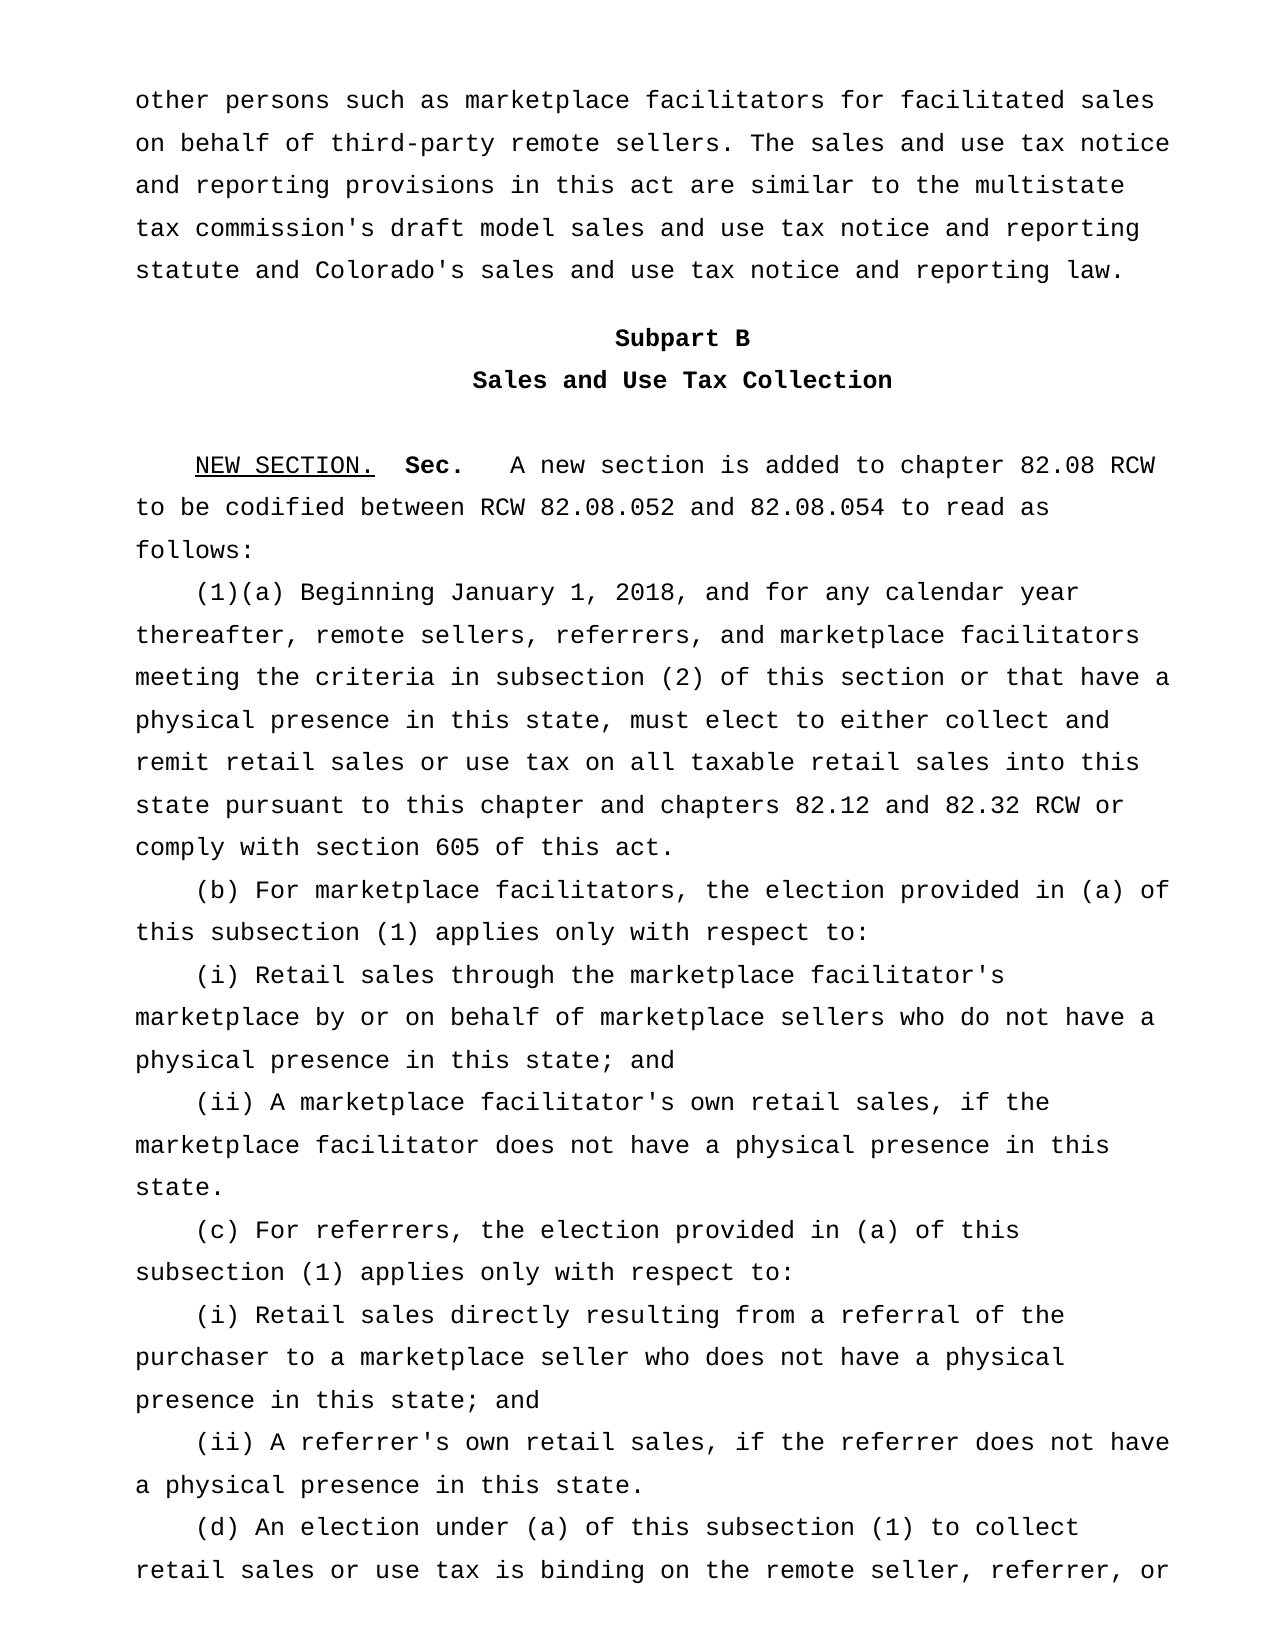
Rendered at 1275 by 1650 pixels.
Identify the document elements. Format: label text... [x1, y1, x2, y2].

text Sales and Use Tax Collection [135, 355, 1170, 397]
text (b) For marketplace facilitators, the election provided in (a) of this subsection (1) applies only with respect to: [135, 864, 1170, 949]
text (c) For referrers, the election provided in (a) of this subsection (1) applies only with respect to: [135, 1204, 1170, 1289]
text (ii) A referrer's own retail sales, if the referrer does not have a physical presence in this state. [135, 1417, 1170, 1502]
text (ii) A marketplace facilitator's own retail sales, if the marketplace facilitator does not have a physical presence in this state. [135, 1077, 1170, 1204]
text (1)(a) Beginning January 1, 2018, and for any calendar year thereafter, remote sellers, referrers, and marketplace facilitators meeting the criteria in subsection (2) of this section or that have a physical presence in this state, must elect to either collect and remit retail sales or use tax on all taxable retail sales into this state pursuant to this chapter and chapters 82.12 and 82.32 RCW or comply with section 605 of this act. [135, 567, 1170, 864]
text Subpart B [135, 312, 1170, 355]
text (i) Retail sales directly resulting from a referral of the purchaser to a marketplace seller who does not have a physical presence in this state; and [135, 1289, 1170, 1417]
text (i) Retail sales through the marketplace facilitator's marketplace by or on behalf of marketplace sellers who do not have a physical presence in this state; and [135, 949, 1170, 1077]
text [135, 75, 1170, 287]
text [135, 1502, 1170, 1587]
text NEW SECTION. Sec. A new section is added to chapter 82.08 RCW to be codified between RCW 82.08.052 and 82.08.054 to read as follows: [135, 439, 1170, 567]
